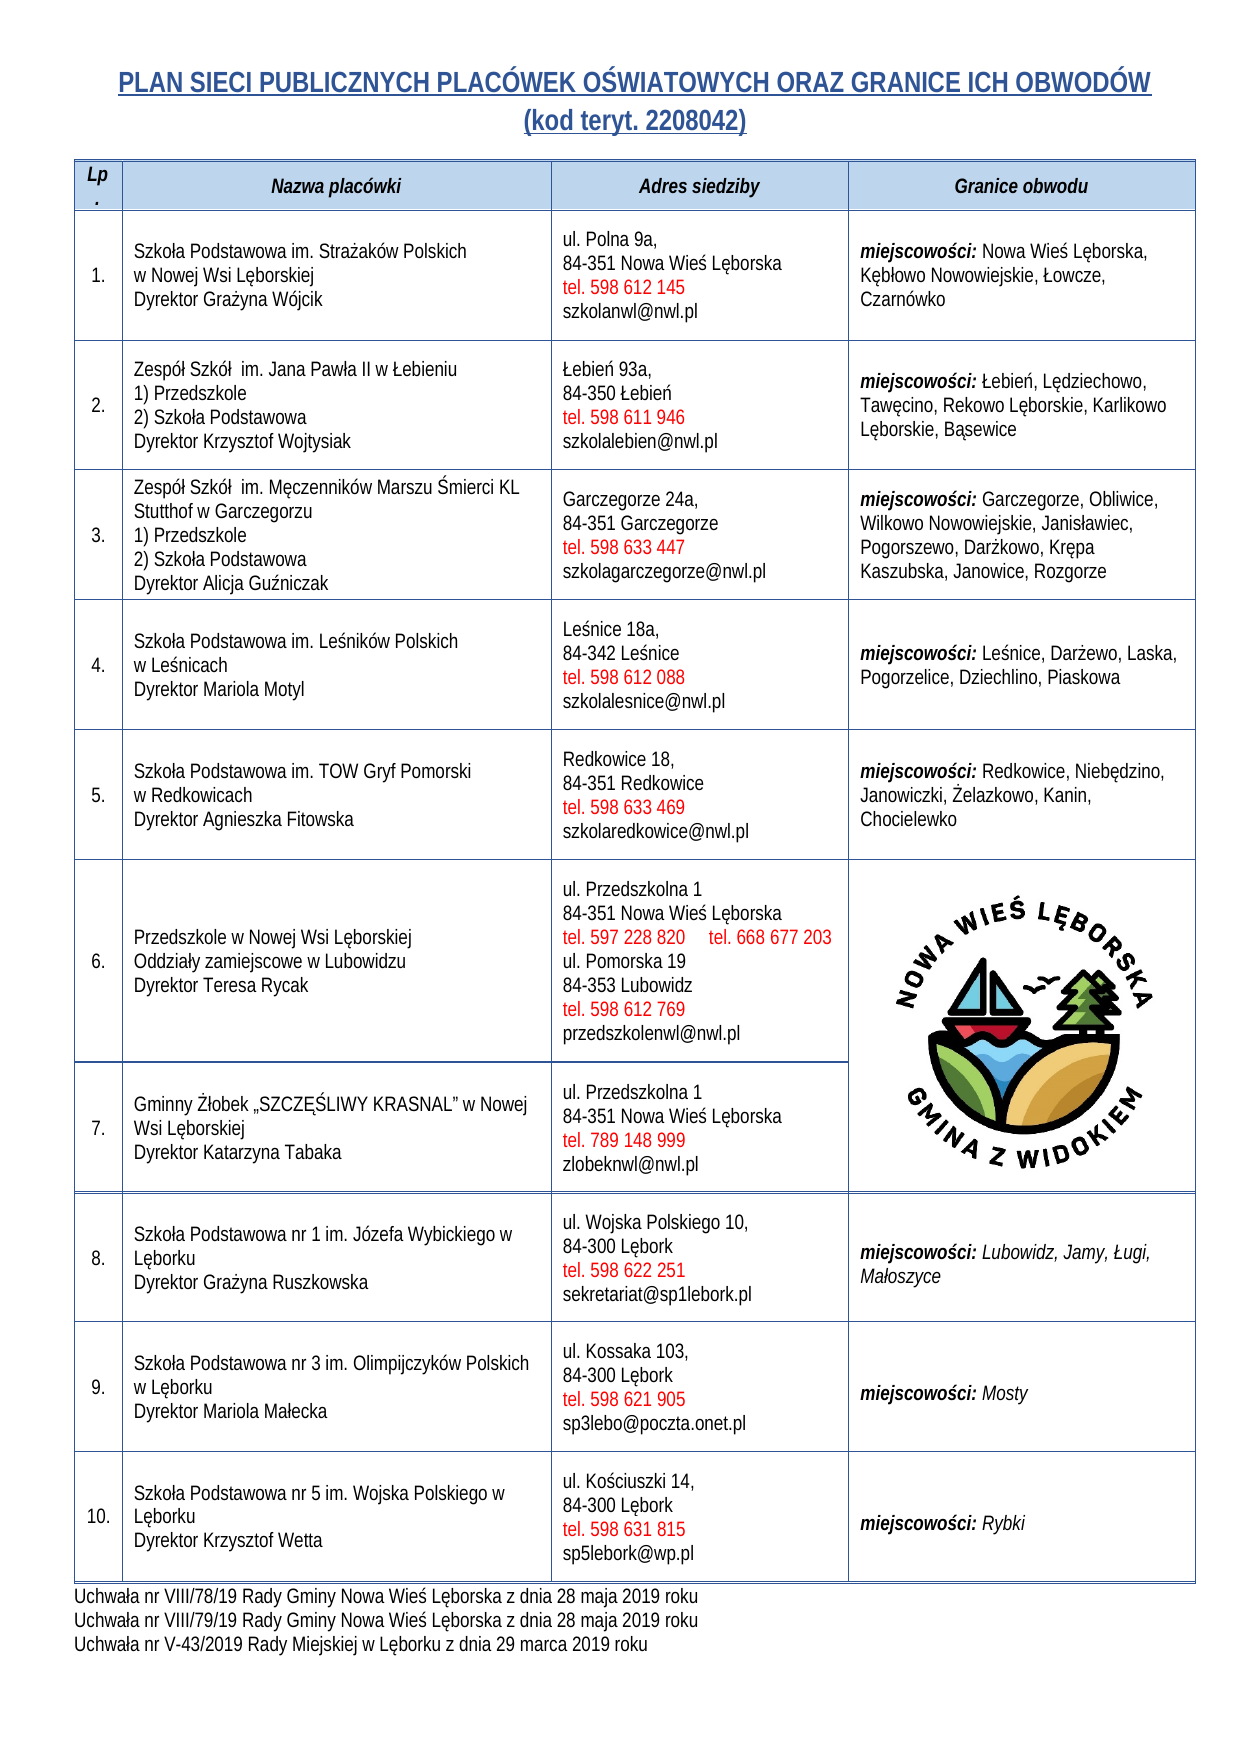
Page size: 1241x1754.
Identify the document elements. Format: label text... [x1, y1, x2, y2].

table_cell 2. [75, 341, 122, 469]
text Uchwała nr VIII/78/19 Rady Gminy Nowa Wieś Lęborska z dnia 28 maja 2019 roku [74, 1584, 1196, 1608]
table_cell miejscowości: Mosty [849, 1322, 1195, 1451]
table_cell 10. [75, 1452, 122, 1581]
table_cell miejscowości: Nowa Wieś Lęborska, Kębłowo Nowowiejskie, Łowcze, Czarnówko [849, 211, 1195, 339]
table_cell Szkoła Podstawowa im. Leśników Polskich w Leśnicach Dyrektor Mariola Motyl [123, 600, 551, 729]
picture [887, 887, 1163, 1178]
table_header Adres siedziby [552, 162, 848, 209]
text Uchwała nr VIII/79/19 Rady Gminy Nowa Wieś Lęborska z dnia 28 maja 2019 roku [74, 1608, 1196, 1632]
table_cell Zespół Szkół im. Jana Pawła II w Łebieniu 1) Przedszkole 2) Szkoła Podstawowa Dyrektor Krzysztof Wojtysiak [123, 341, 551, 469]
table_cell Redkowice 18, 84-351 Redkowice tel. 598 633 469 szkolaredkowice@nwl.pl [552, 730, 848, 859]
table_cell miejscowości: Lubowidz, Jamy, Ługi, Małoszyce [849, 1194, 1195, 1321]
table_cell ul. Kossaka 103, 84-300 Lębork tel. 598 621 905 sp3lebo@poczta.onet.pl [552, 1322, 848, 1451]
text PLAN SIECI PUBLICZNYCH PLACÓWEK OŚWIATOWYCH ORAZ GRANICE ICH OBWODÓW (kod teryt. 2208042) [74, 65, 1196, 137]
table_header Nazwa placówki [123, 162, 551, 209]
table_cell miejscowości: Leśnice, Darżewo, Laska, Pogorzelice, Dziechlino, Piaskowa [849, 600, 1195, 729]
table_cell miejscowości: Garczegorze, Obliwice, Wilkowo Nowowiejskie, Janisławiec, Pogorszewo, Darżkowo, Krępa Kaszubska, Janowice, Rozgorze [849, 470, 1195, 599]
table_cell 4. [75, 600, 122, 729]
table_cell Szkoła Podstawowa im. Strażaków Polskich w Nowej Wsi Lęborskiej Dyrektor Grażyna Wójcik [123, 211, 551, 339]
text Uchwała nr V-43/2019 Rady Miejskiej w Lęborku z dnia 29 marca 2019 roku [74, 1632, 1196, 1656]
table_cell ul. Przedszkolna 1 84-351 Nowa Wieś Lęborska tel. 597 228 820 tel. 668 677 203 ul. Pomorska 19 84-353 Lubowidz tel. 598 612 769 przedszkolenwl@nwl.pl [552, 860, 848, 1061]
table_cell 3. [75, 470, 122, 599]
table_cell Leśnice 18a, 84-342 Leśnice tel. 598 612 088 szkolalesnice@nwl.pl [552, 600, 848, 729]
table_cell Gminny Żłobek „SZCZĘŚLIWY KRASNAL” w Nowej Wsi Lęborskiej Dyrektor Katarzyna Tabaka [123, 1063, 551, 1191]
table_cell Garczegorze 24a, 84-351 Garczegorze tel. 598 633 447 szkolagarczegorze@nwl.pl [552, 470, 848, 599]
table_cell ul. Polna 9a, 84-351 Nowa Wieś Lęborska tel. 598 612 145 szkolanwl@nwl.pl [552, 211, 848, 339]
table_cell 5. [75, 730, 122, 859]
table_cell [849, 860, 1195, 1191]
table_cell ul. Przedszkolna 1 84-351 Nowa Wieś Lęborska tel. 789 148 999 zlobeknwl@nwl.pl [552, 1063, 848, 1191]
table_cell miejscowości: Rybki [849, 1452, 1195, 1581]
table_cell 6. [75, 860, 122, 1061]
table_cell Zespół Szkół im. Męczenników Marszu Śmierci KL Stutthof w Garczegorzu 1) Przedszkole 2) Szkoła Podstawowa Dyrektor Alicja Guźniczak [123, 470, 551, 599]
table_cell Szkoła Podstawowa nr 3 im. Olimpijczyków Polskich w Lęborku Dyrektor Mariola Małecka [123, 1322, 551, 1451]
table_cell 9. [75, 1322, 122, 1451]
table_cell Szkoła Podstawowa im. TOW Gryf Pomorski w Redkowicach Dyrektor Agnieszka Fitowska [123, 730, 551, 859]
table_cell 7. [75, 1063, 122, 1191]
table_cell Łebień 93a, 84-350 Łebień tel. 598 611 946 szkolalebien@nwl.pl [552, 341, 848, 469]
table_cell Przedszkole w Nowej Wsi Lęborskiej Oddziały zamiejscowe w Lubowidzu Dyrektor Teresa Rycak [123, 860, 551, 1061]
table_cell ul. Wojska Polskiego 10, 84-300 Lębork tel. 598 622 251 sekretariat@sp1lebork.pl [552, 1194, 848, 1321]
table_cell 8. [75, 1194, 122, 1321]
table_cell 1. [75, 211, 122, 339]
table_header Lp. [100, 162, 122, 209]
table_cell Szkoła Podstawowa nr 1 im. Józefa Wybickiego w Lęborku Dyrektor Grażyna Ruszkowska [123, 1194, 551, 1321]
table_cell miejscowości: Redkowice, Niebędzino, Janowiczki, Żelazkowo, Kanin, Chocielewko [849, 730, 1195, 859]
table_header Granice obwodu [849, 162, 1195, 209]
table_cell miejscowości: Łebień, Lędziechowo, Tawęcino, Rekowo Lęborskie, Karlikowo Lęborskie, Bąsewice [849, 341, 1195, 469]
table_cell ul. Kościuszki 14, 84-300 Lębork tel. 598 631 815 sp5lebork@wp.pl [552, 1452, 848, 1581]
table_cell Szkoła Podstawowa nr 5 im. Wojska Polskiego w Lęborku Dyrektor Krzysztof Wetta [123, 1452, 551, 1581]
table_header Lp. [75, 162, 95, 209]
